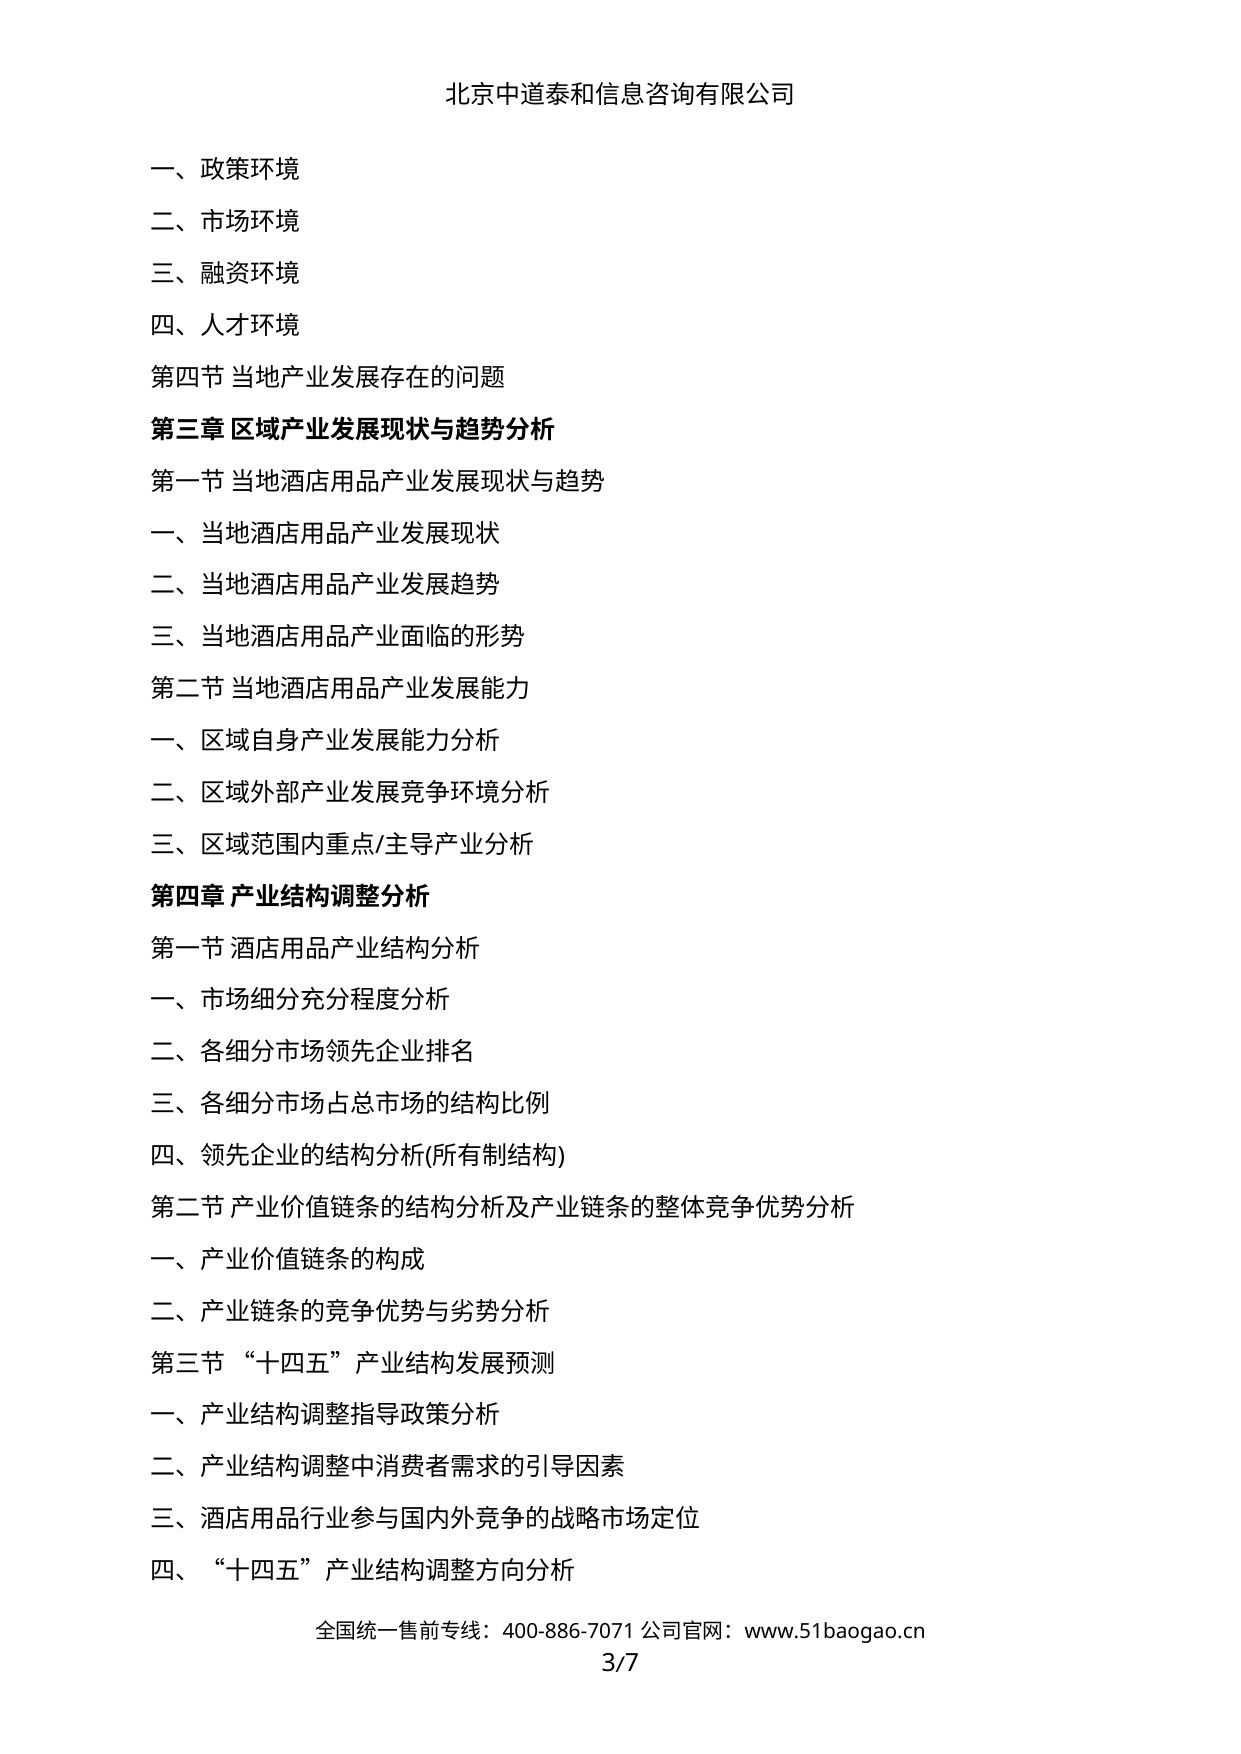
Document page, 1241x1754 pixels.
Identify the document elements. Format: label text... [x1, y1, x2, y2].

text 一、政策环境 [150, 150, 1090, 186]
text 四、“十四五”产业结构调整方向分析 [150, 1551, 1090, 1587]
text 二、当地酒店用品产业发展趋势 [150, 565, 1090, 601]
text 二、产业链条的竞争优势与劣势分析 [150, 1291, 1090, 1327]
text 一、产业价值链条的构成 [150, 1239, 1090, 1276]
text 一、市场细分充分程度分析 [150, 980, 1090, 1016]
text 二、产业结构调整中消费者需求的引导因素 [150, 1447, 1090, 1483]
text 一、区域自身产业发展能力分析 [150, 721, 1090, 757]
text 二、区域外部产业发展竞争环境分析 [150, 772, 1090, 809]
text 第二节 当地酒店用品产业发展能力 [150, 669, 1090, 705]
text 一、产业结构调整指导政策分析 [150, 1395, 1090, 1431]
text 三、当地酒店用品产业面临的形势 [150, 617, 1090, 653]
text 二、市场环境 [150, 202, 1090, 238]
text 四、领先企业的结构分析(所有制结构) [150, 1136, 1090, 1172]
text 第二节 产业价值链条的结构分析及产业链条的整体竞争优势分析 [150, 1187, 1090, 1224]
text 二、各细分市场领先企业排名 [150, 1032, 1090, 1068]
text 三、区域范围内重点/主导产业分析 [150, 824, 1090, 861]
text 第四章 产业结构调整分析 [150, 876, 1090, 912]
text 三、各细分市场占总市场的结构比例 [150, 1084, 1090, 1120]
text 第四节 当地产业发展存在的问题 [150, 357, 1090, 394]
text 三、酒店用品行业参与国内外竞争的战略市场定位 [150, 1499, 1090, 1535]
text 四、人才环境 [150, 306, 1090, 342]
text 第一节 酒店用品产业结构分析 [150, 928, 1090, 964]
text 三、融资环境 [150, 254, 1090, 290]
text 第三章 区域产业发展现状与趋势分析 [150, 409, 1090, 446]
text 第三节 “十四五”产业结构发展预测 [150, 1343, 1090, 1379]
text 一、当地酒店用品产业发展现状 [150, 513, 1090, 549]
text 第一节 当地酒店用品产业发展现状与趋势 [150, 461, 1090, 497]
